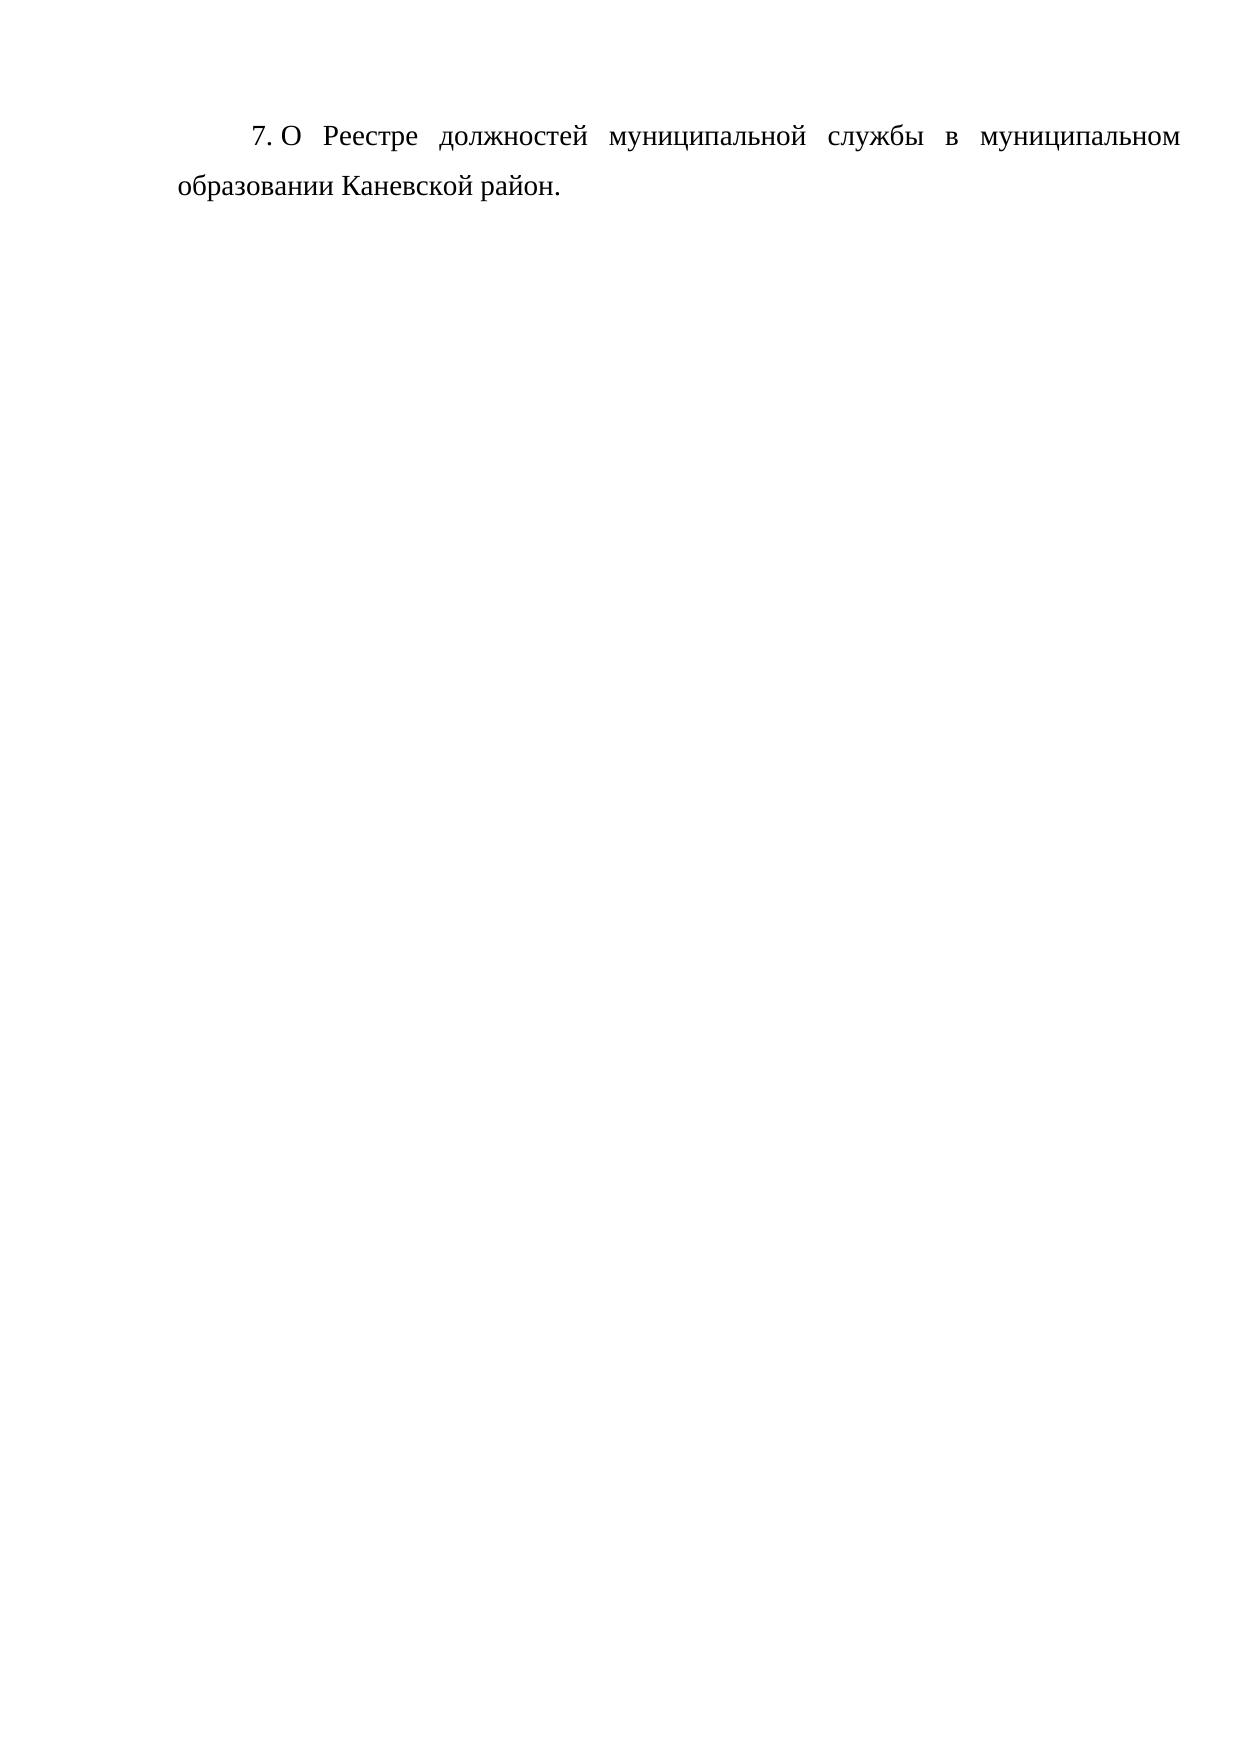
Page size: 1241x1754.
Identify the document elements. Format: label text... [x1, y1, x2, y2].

list О Реестре должностей муниципальной службы в муниципальном образовании Каневской район. [177, 118, 1181, 202]
